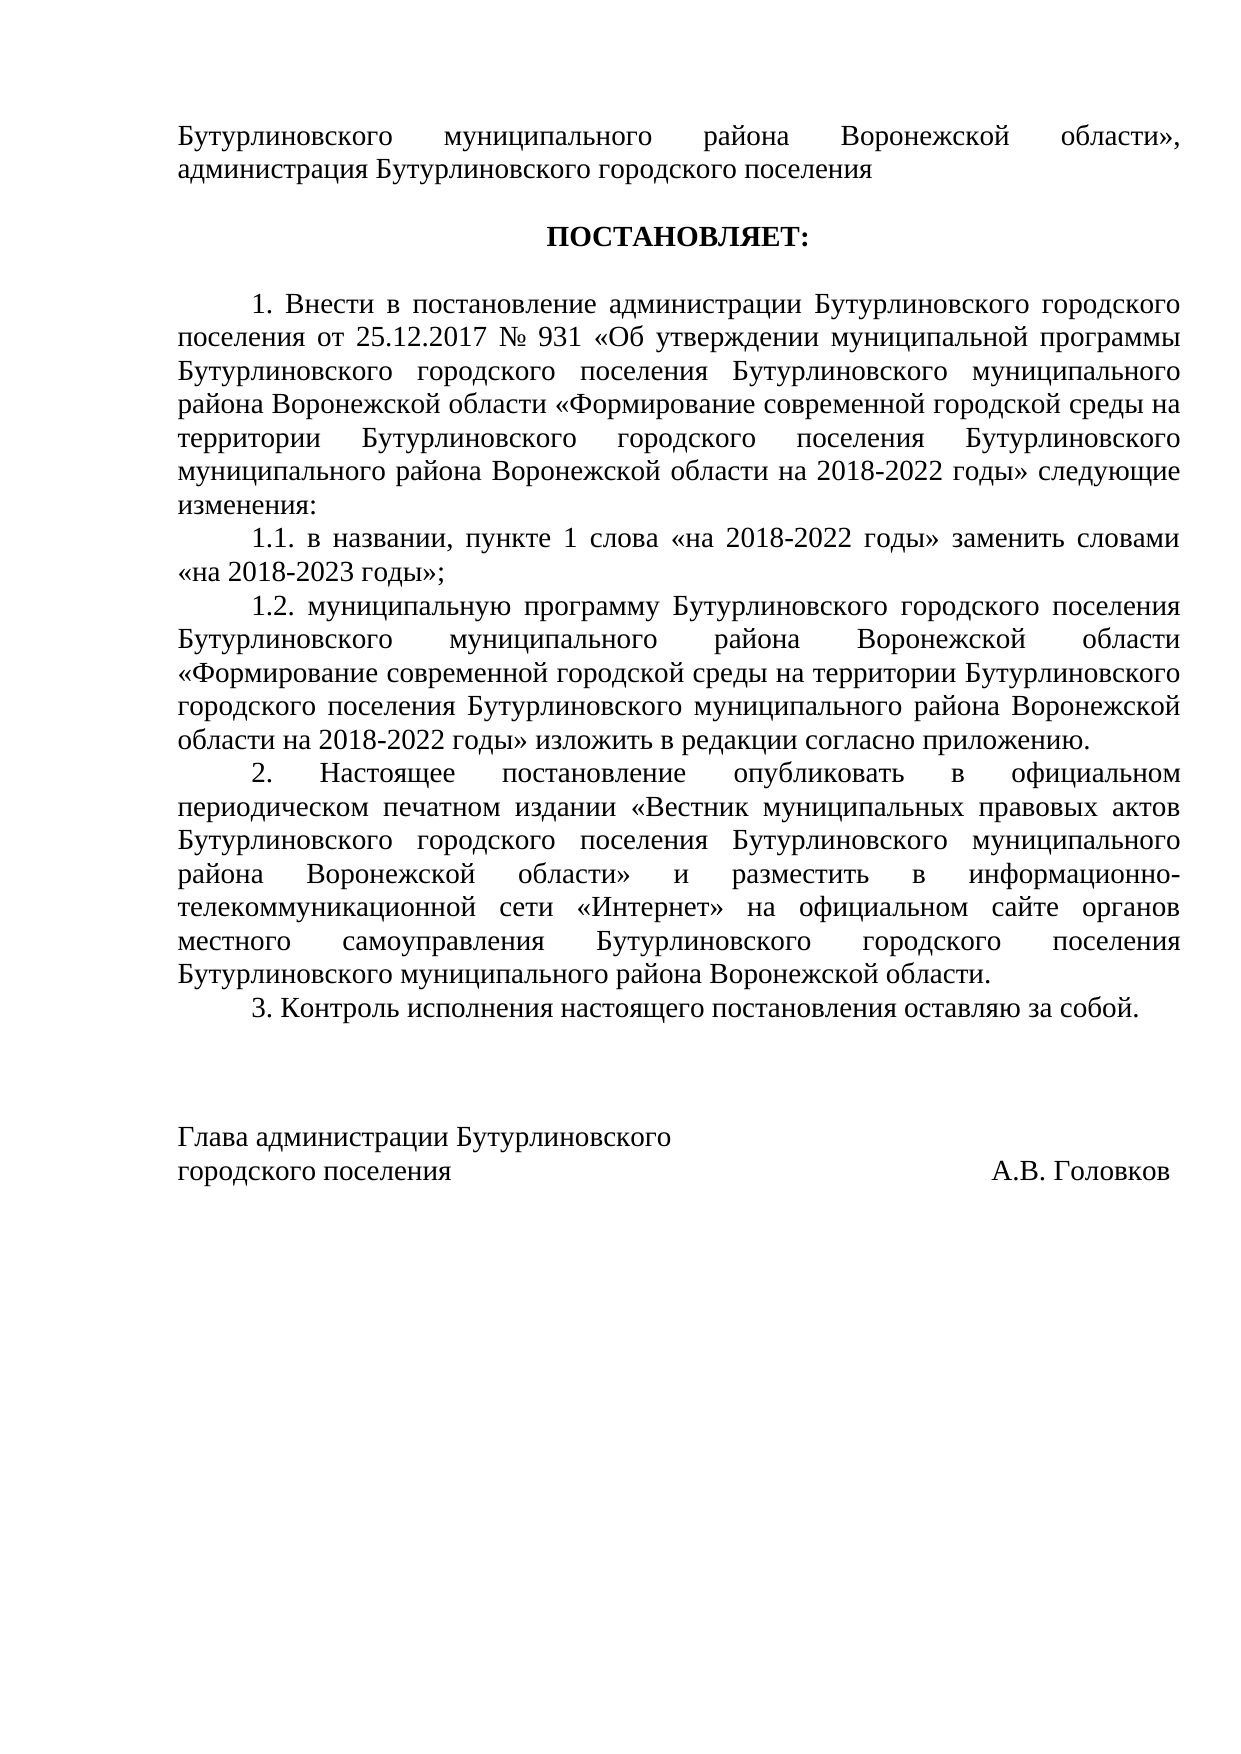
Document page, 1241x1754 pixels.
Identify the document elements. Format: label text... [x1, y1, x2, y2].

text 1. Внести в постановление администрации Бутурлиновского городского поселения от 25.12.2017 № 931 «Об утверждении муниципальной программы Бутурлиновского городского поселения Бутурлиновского муниципального района Воронежской области «Формирование современной городской среды на территории Бутурлиновского городского поселения Бутурлиновского муниципального района Воронежской области на 2018-2022 годы» следующие изменения: [177, 286, 1181, 521]
text Глава администрации Бутурлиновского [177, 1119, 1179, 1153]
text 3. Контроль исполнения настоящего постановления оставляю за собой. [177, 990, 1181, 1024]
text 1.2. муниципальную программу Бутурлиновского городского поселения Бутурлиновского муниципального района Воронежской области «Формирование современной городской среды на территории Бутурлиновского городского поселения Бутурлиновского муниципального района Воронежской области на 2018-2022 годы» изложить в редакции согласно приложению. [177, 588, 1181, 755]
text ПОСТАНОВЛЯЕТ: [177, 219, 1179, 252]
text городского поселения А.В. Головков [177, 1153, 1179, 1187]
text 1.1. в названии, пункте 1 слова «на 2018-2022 годы» заменить словами «на 2018-2023 годы»; [177, 521, 1181, 588]
text 2. Настоящее постановление опубликовать в официальном периодическом печатном издании «Вестник муниципальных правовых актов Бутурлиновского городского поселения Бутурлиновского муниципального района Воронежской области» и разместить в информационно-телекоммуникационной сети «Интернет» на официальном сайте органов местного самоуправления Бутурлиновского городского поселения Бутурлиновского муниципального района Воронежской области. [177, 755, 1181, 990]
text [177, 118, 1181, 185]
